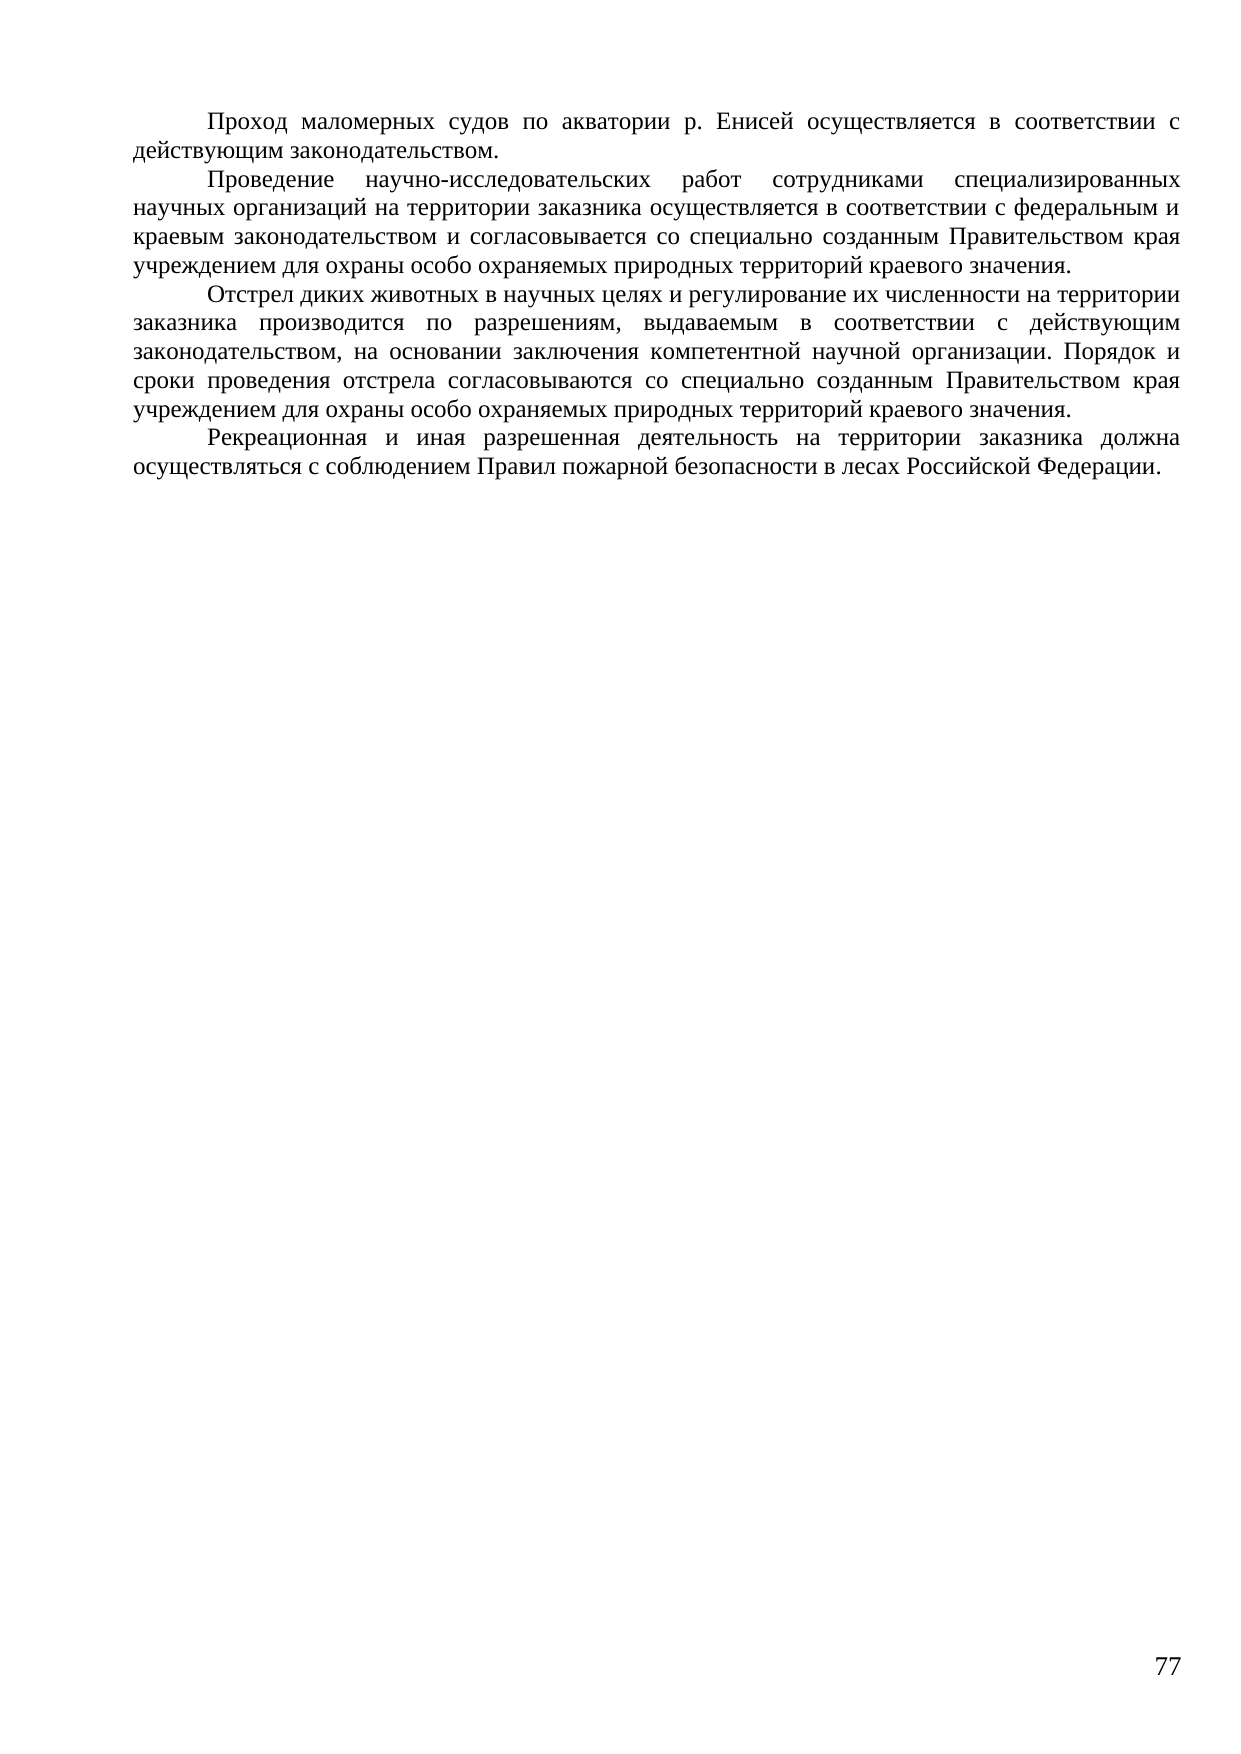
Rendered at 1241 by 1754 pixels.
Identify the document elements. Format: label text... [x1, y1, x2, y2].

text Проведение научно-исследовательских работ сотрудниками специализированных научных организаций на территории заказника осуществляется в соответствии с федеральным и краевым законодательством и согласовывается со специально созданным Правительством края учреждением для охраны особо охраняемых природных территорий краевого значения. [133, 164, 1181, 279]
text Рекреационная и иная разрешенная деятельность на территории заказника должна осуществляться с соблюдением Правил пожарной безопасности в лесах Российской Федерации. [133, 422, 1181, 480]
text Отстрел диких животных в научных целях и регулирование их численности на территории заказника производится по разрешениям, выдаваемым в соответствии с действующим законодательством, на основании заключения компетентной научной организации. Порядок и сроки проведения отстрела согласовываются со специально созданным Правительством края учреждением для охраны особо охраняемых природных территорий краевого значения. [133, 279, 1181, 422]
text Проход маломерных судов по акватории р. Енисей осуществляется в соответствии с действующим законодательством. [133, 106, 1181, 164]
